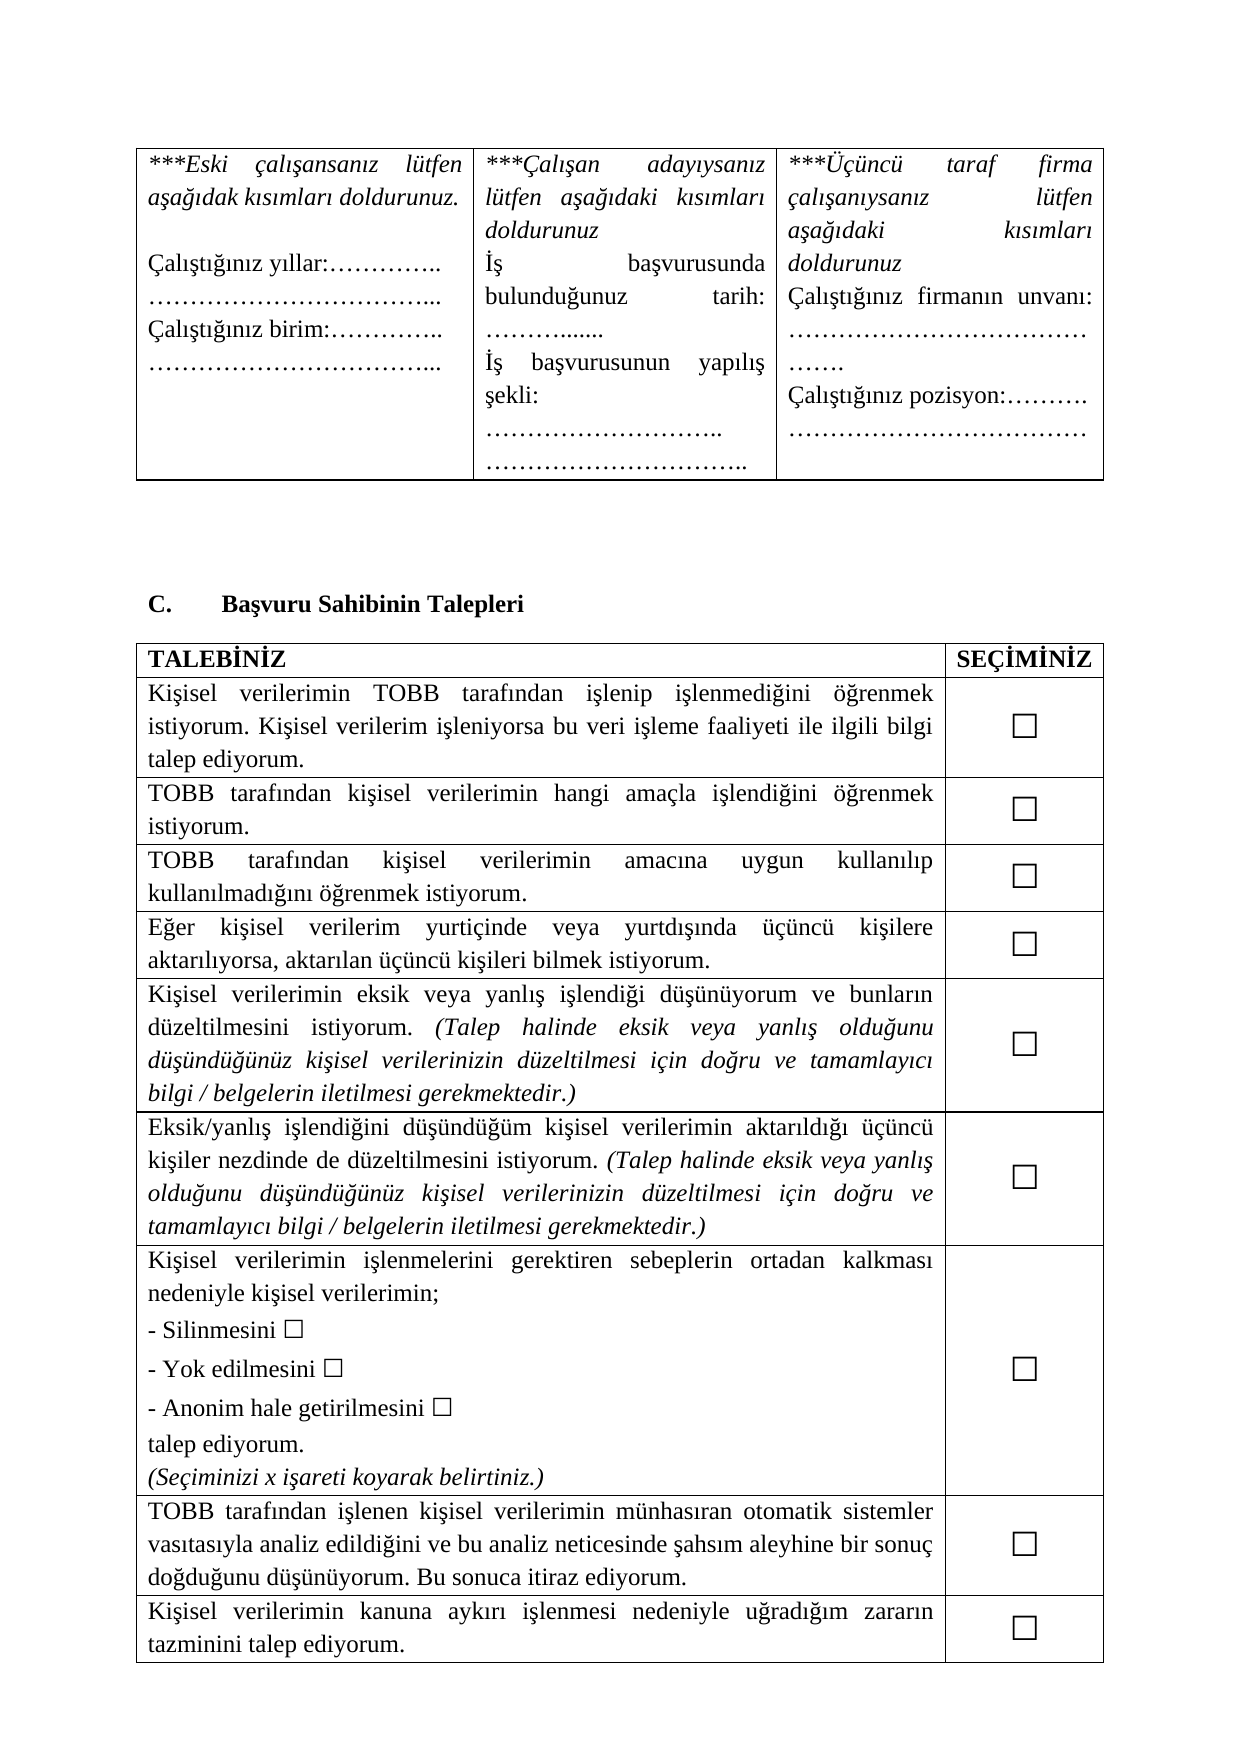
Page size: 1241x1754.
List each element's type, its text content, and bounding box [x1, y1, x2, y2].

table_cell Kişisel verilerimin TOBB tarafından işlenip işlenmediğini öğrenmek istiyorum. Kişisel verilerim işleniyorsa bu veri işleme faaliyeti ile ilgili bilgi talep ediyorum. [137, 678, 945, 777]
table_header TALEBİNİZ [137, 644, 945, 677]
table_cell Kişisel verilerimin işlenmelerini gerektiren sebeplerin ortadan kalkması nedeniyle kişisel verilerimin; - Silinmesini - Yok edilmesini - Anonim hale getirilmesini talep ediyorum. (Seçiminizi x işareti koyarak belirtiniz.) [137, 1246, 945, 1495]
text C. Başvuru Sahibinin Talepleri [148, 589, 1093, 618]
table_cell Kişisel verilerimin eksik veya yanlış işlendiği düşünüyorum ve bunların düzeltilmesini istiyorum. (Talep halinde eksik veya yanlış olduğunu düşündüğünüz kişisel verilerinizin düzeltilmesi için doğru ve tamamlayıcı bilgi / belgelerin iletilmesi gerekmektedir.) [137, 979, 945, 1111]
table_cell Eğer kişisel verilerim yurtiçinde veya yurtdışında üçüncü kişilere aktarılıyorsa, aktarılan üçüncü kişileri bilmek istiyorum. [137, 912, 945, 978]
table_cell Kişisel verilerimin kanuna aykırı işlenmesi nedeniyle uğradığım zararın tazminini talep ediyorum. [137, 1596, 945, 1662]
table_cell ***Çalışan adayıysanız lütfen aşağıdaki kısımları doldurunuz İş başvurusunda bulunduğunuz tarih:………....... İş başvurusunun yapılış şekli:………………………..………………………….. [474, 149, 776, 479]
table_cell TOBB tarafından kişisel verilerimin hangi amaçla işlendiğini öğrenmek istiyorum. [137, 778, 945, 844]
table_cell ***Eski çalışansanız lütfen aşağıdak kısımları doldurunuz. Çalıştığınız yıllar:………….. ……………………………... Çalıştığınız birim:………….. ……………………………... [137, 149, 473, 479]
table_cell TOBB tarafından kişisel verilerimin amacına uygun kullanılıp kullanılmadığını öğrenmek istiyorum. [137, 845, 945, 911]
table_cell Eksik/yanlış işlendiğini düşündüğüm kişisel verilerimin aktarıldığı üçüncü kişiler nezdinde de düzeltilmesini istiyorum. (Talep halinde eksik veya yanlış olduğunu düşündüğünüz kişisel verilerinizin düzeltilmesi için doğru ve tamamlayıcı bilgi / belgelerin iletilmesi gerekmektedir.) [137, 1113, 945, 1244]
table_header SEÇİMİNİZ [946, 644, 1103, 677]
table_cell ***Üçüncü taraf firma çalışanıysanız lütfen aşağıdaki kısımları doldurunuz Çalıştığınız firmanın unvanı:……………………………………. Çalıştığınız pozisyon:………. ……………………………… [777, 149, 1103, 479]
table_cell TOBB tarafından işlenen kişisel verilerimin münhasıran otomatik sistemler vasıtasıyla analiz edildiğini ve bu analiz neticesinde şahsım aleyhine bir sonuç doğduğunu düşünüyorum. Bu sonuca itiraz ediyorum. [137, 1496, 945, 1595]
